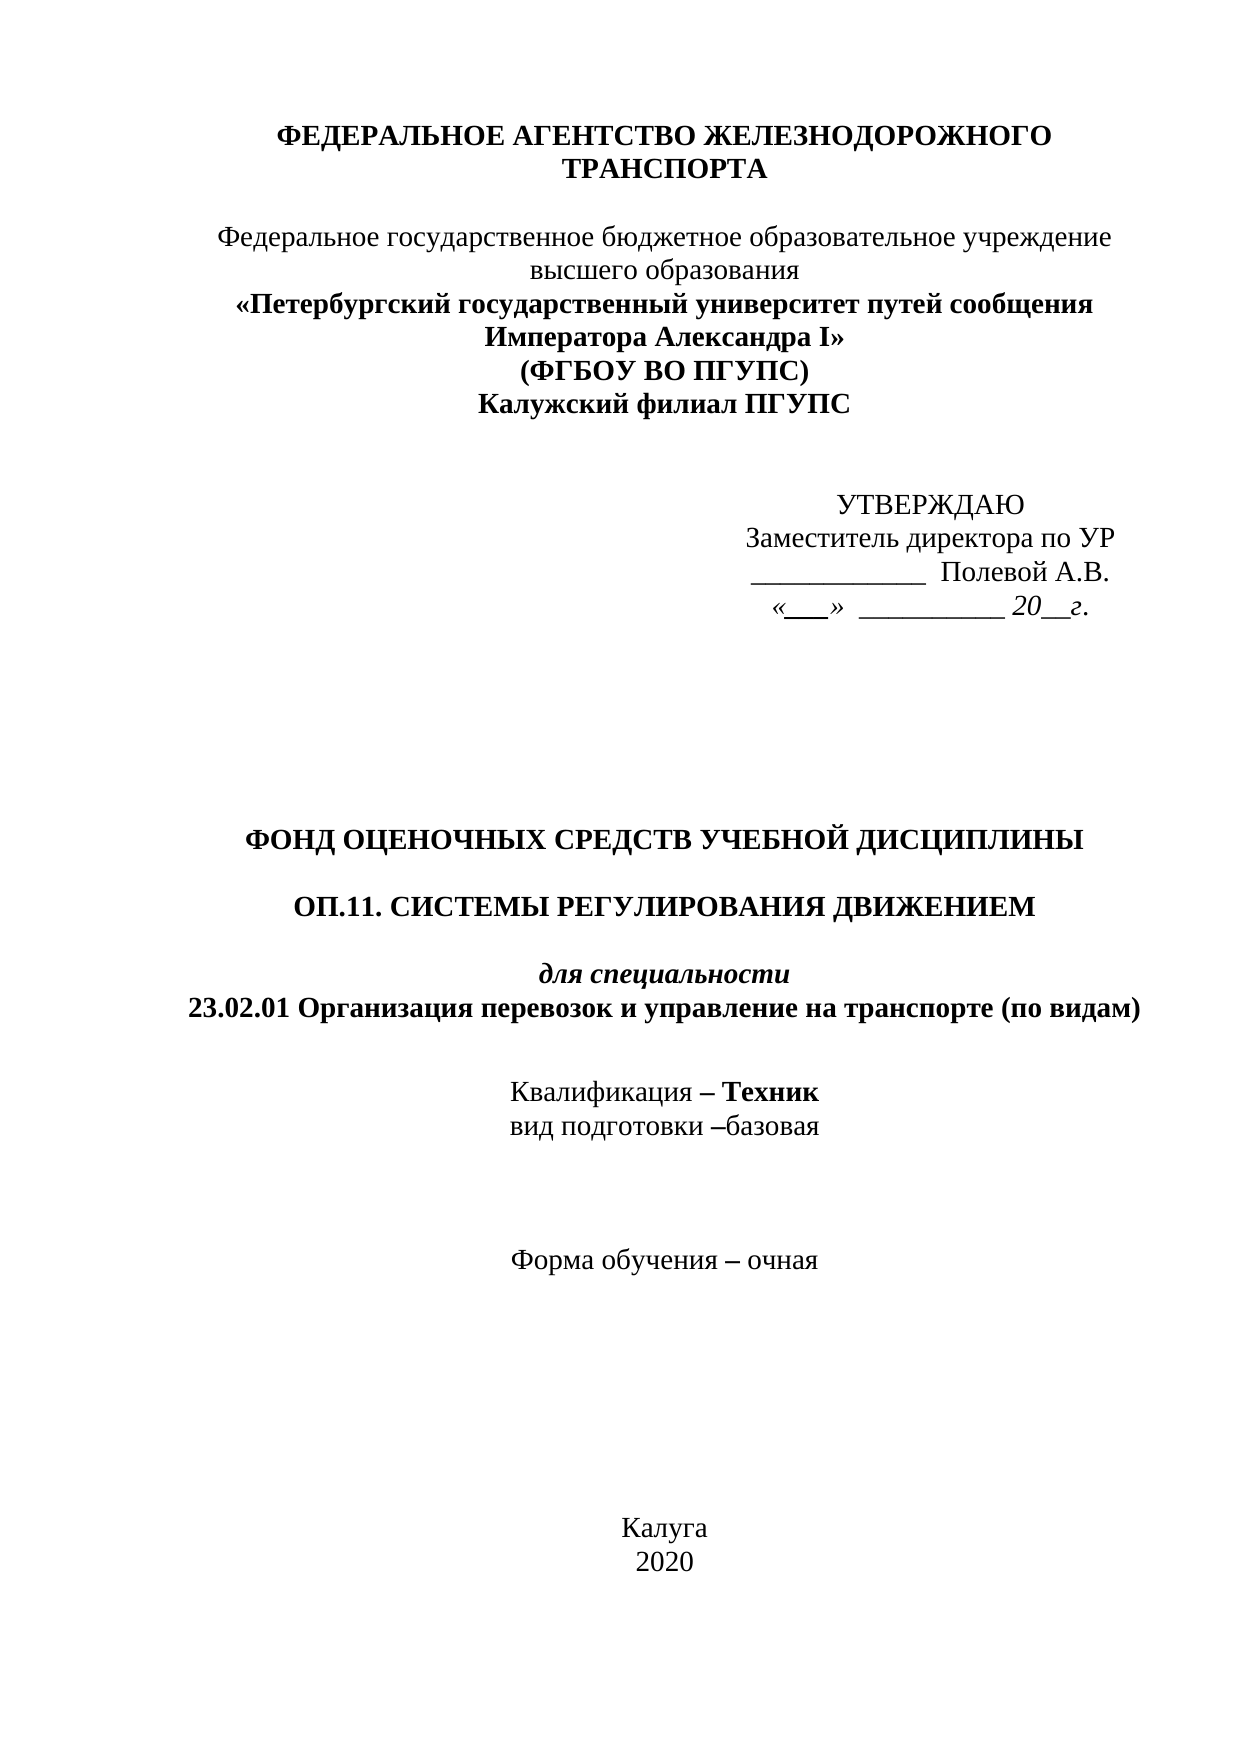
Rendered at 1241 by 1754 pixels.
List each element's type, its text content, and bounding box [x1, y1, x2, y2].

text Калуга [177, 1510, 1152, 1544]
text «Петербургский государственный университет путей сообщения [177, 286, 1152, 319]
text Заместитель директора по УР [709, 521, 1152, 554]
text для специальности [177, 957, 1152, 990]
text ____________ Полевой А.В. [709, 554, 1152, 588]
text 2020 [177, 1544, 1152, 1577]
text вид подготовки –базовая [177, 1108, 1152, 1141]
text Императора Александра I» [177, 319, 1152, 353]
text ОП.11. СИСТЕМЫ РЕГУЛИРОВАНИЯ ДВИЖЕНИЕМ [177, 889, 1152, 923]
text ФЕДЕРАЛЬНОЕ АГЕНТСТВО ЖЕЛЕЗНОДОРОЖНОГО ТРАНСПОРТА [177, 118, 1152, 185]
text Квалификация – Техник [177, 1074, 1152, 1108]
text ФОНД ОЦЕНОЧНЫХ СРЕДСТВ УЧЕБНОЙ ДИСЦИПЛИНЫ [177, 822, 1152, 856]
text УТВЕРЖДАЮ [709, 487, 1152, 521]
text Федеральное государственное бюджетное образовательное учреждение высшего образования [177, 219, 1152, 286]
text Калужский филиал ПГУПС [177, 386, 1152, 420]
text Форма обучения – очная [177, 1242, 1152, 1275]
text «___» __________ 20__г. [709, 588, 1152, 621]
text (ФГБОУ ВО ПГУПС) [177, 353, 1152, 386]
text 23.02.01 Организация перевозок и управление на транспорте (по видам) [177, 990, 1152, 1024]
